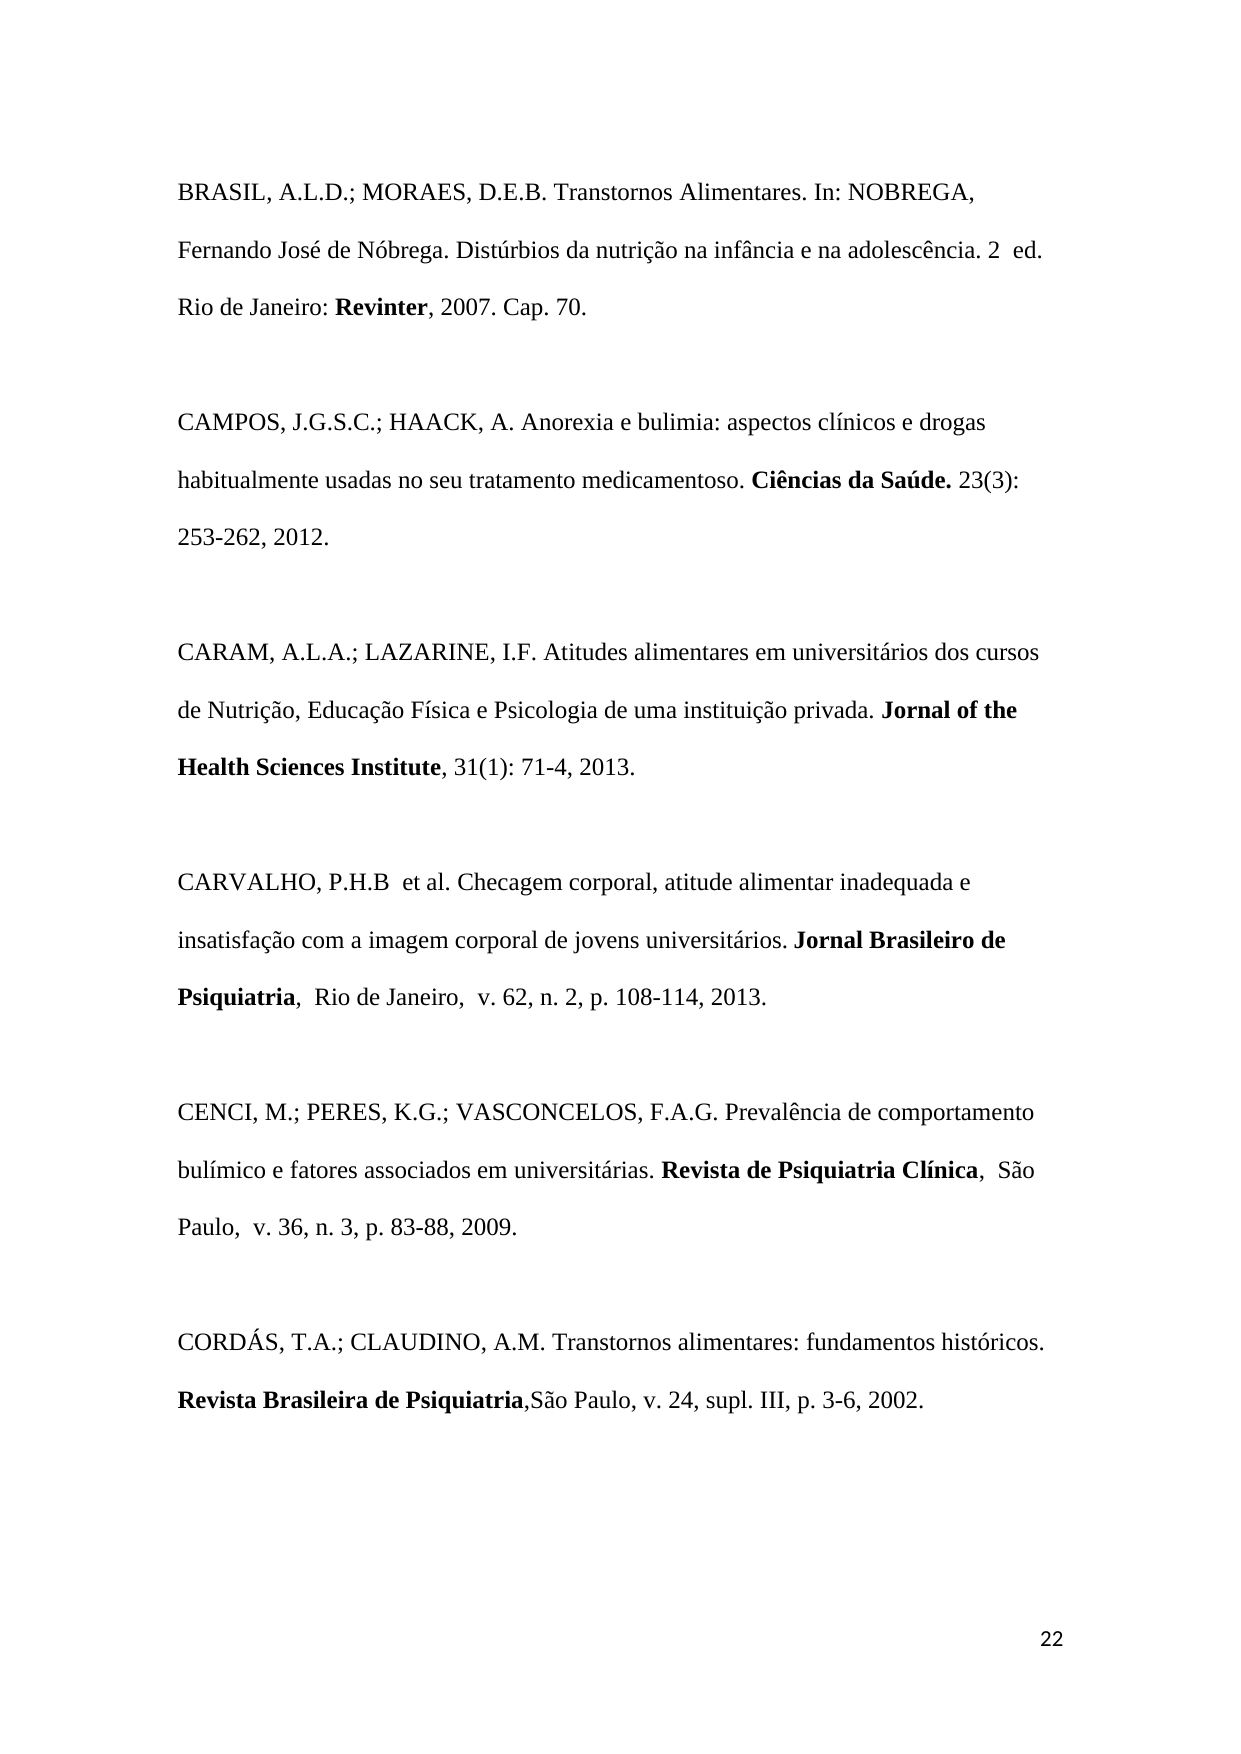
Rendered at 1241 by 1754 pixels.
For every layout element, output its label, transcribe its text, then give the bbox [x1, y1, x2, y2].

text BRASIL, A.L.D.; MORAES, D.E.B. Transtornos Alimentares. In: NOBREGA, Fernando José de Nóbrega. Distúrbios da nutrição na infância e na adolescência. 2 ed. Rio de Janeiro: Revinter, 2007. Cap. 70. [177, 177, 1063, 321]
text CARAM, A.L.A.; LAZARINE, I.F. Atitudes alimentares em universitários dos cursos de Nutrição, Educação Física e Psicologia de uma instituição privada. Jornal of the Health Sciences Institute, 31(1): 71-4, 2013. [177, 637, 1063, 781]
text CARVALHO, P.H.B et al. Checagem corporal, atitude alimentar inadequada e insatisfação com a imagem corporal de jovens universitários. Jornal Brasileiro de Psiquiatria, Rio de Janeiro, v. 62, n. 2, p. 108-114, 2013. [177, 867, 1063, 1011]
text CORDÁS, T.A.; CLAUDINO, A.M. Transtornos alimentares: fundamentos históricos. Revista Brasileira de Psiquiatria,São Paulo, v. 24, supl. III, p. 3-6, 2002. [177, 1327, 1063, 1414]
text CAMPOS, J.G.S.C.; HAACK, A. Anorexia e bulimia: aspectos clínicos e drogas habitualmente usadas no seu tratamento medicamentoso. Ciências da Saúde. 23(3): 253-262, 2012. [177, 407, 1063, 551]
text CENCI, M.; PERES, K.G.; VASCONCELOS, F.A.G. Prevalência de comportamento bulímico e fatores associados em universitárias. Revista de Psiquiatria Clínica, São Paulo, v. 36, n. 3, p. 83-88, 2009. [177, 1097, 1063, 1241]
